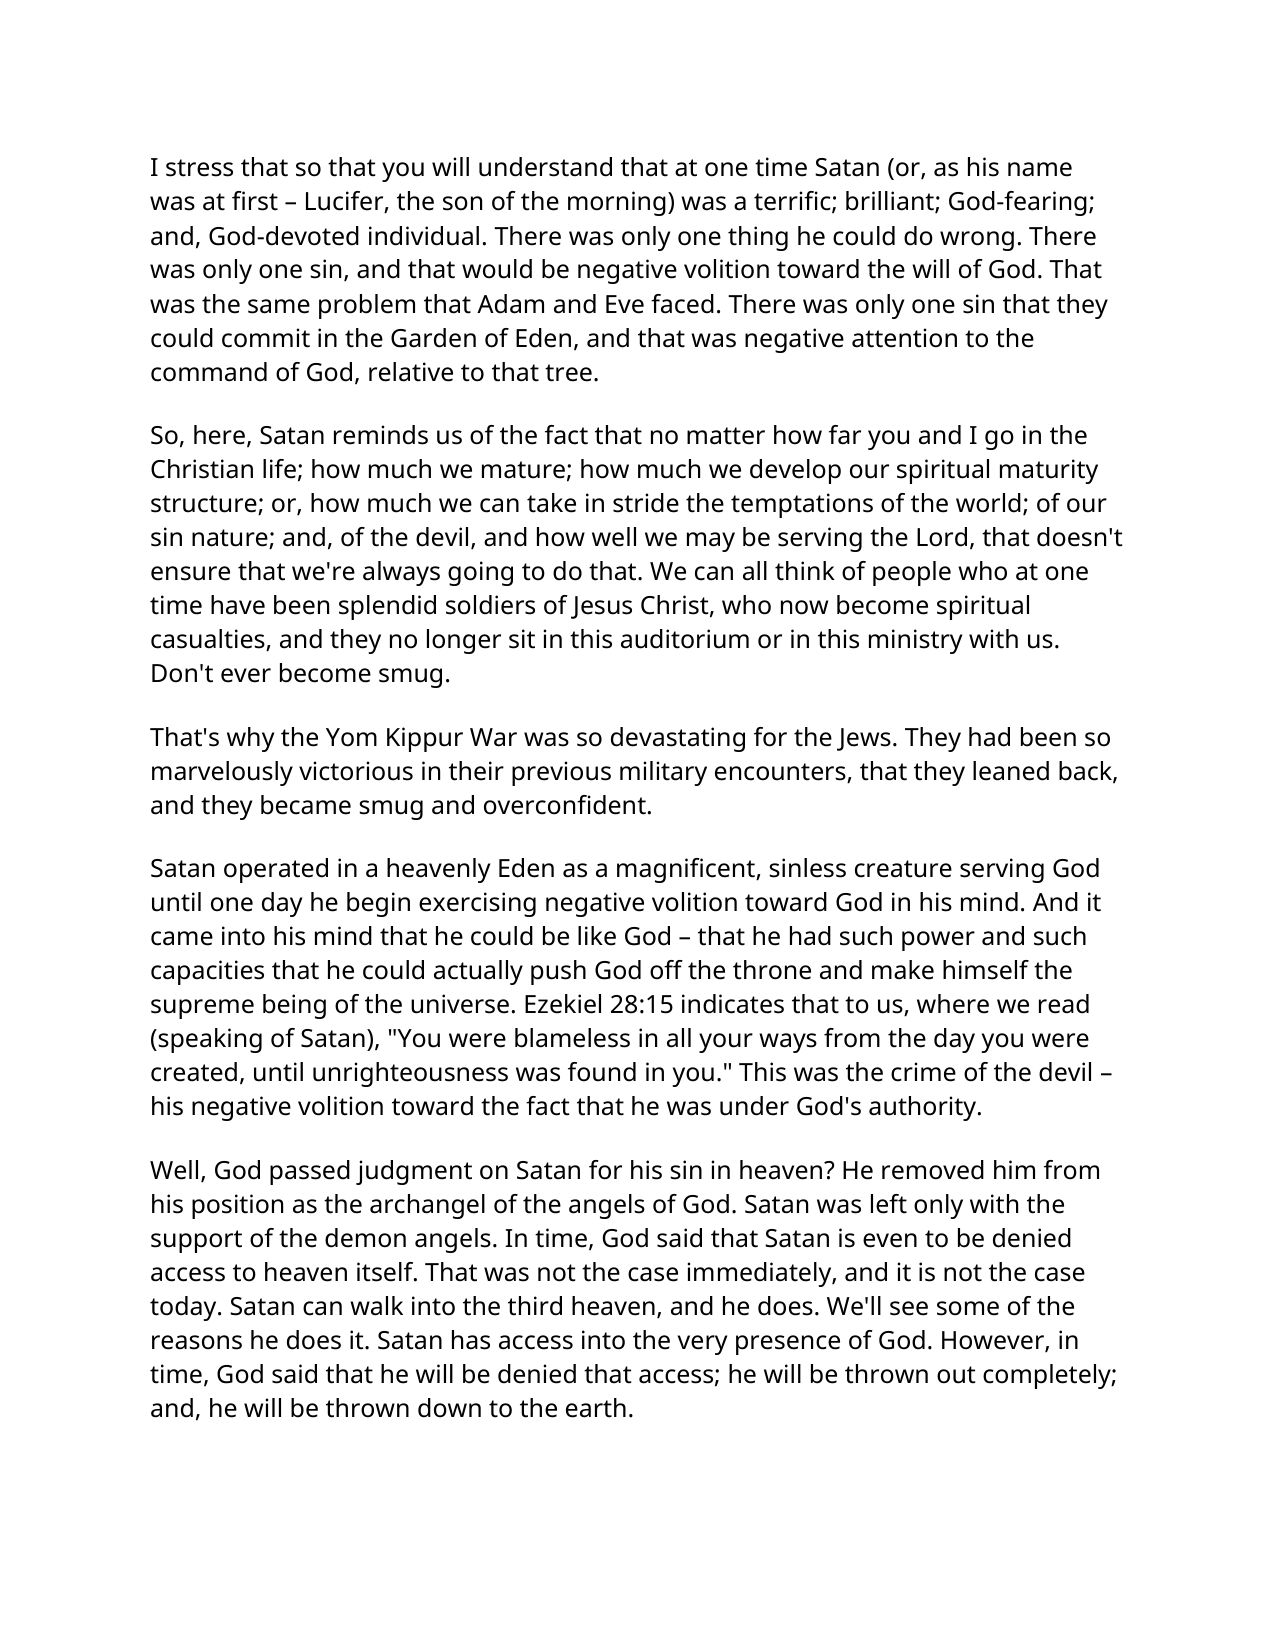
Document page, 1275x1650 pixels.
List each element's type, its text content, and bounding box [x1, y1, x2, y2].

text So, here, Satan reminds us of the fact that no matter how far you and I go in the Christian life; how much we mature; how much we develop our spiritual maturity structure; or, how much we can take in stride the temptations of the world; of our sin nature; and, of the devil, and how well we may be serving the Lord, that doesn't ensure that we're always going to do that. We can all think of people who at one time have been splendid soldiers of Jesus Christ, who now become spiritual casualties, and they no longer sit in this auditorium or in this ministry with us. Don't ever become smug. [150, 418, 1125, 690]
text Well, God passed judgment on Satan for his sin in heaven? He removed him from his position as the archangel of the angels of God. Satan was left only with the support of the demon angels. In time, God said that Satan is even to be denied access to heaven itself. That was not the case immediately, and it is not the case today. Satan can walk into the third heaven, and he does. We'll see some of the reasons he does it. Satan has access into the very presence of God. However, in time, God said that he will be denied that access; he will be thrown out completely; and, he will be thrown down to the earth. [150, 1152, 1125, 1425]
text That's why the Yom Kippur War was so devastating for the Jews. They had been so marvelously victorious in their previous military encounters, that they leaned back, and they became smug and overconfident. [150, 719, 1125, 821]
text I stress that so that you will understand that at one time Satan (or, as his name was at first – Lucifer, the son of the morning) was a terrific; brilliant; God-fearing; and, God-devoted individual. There was only one thing he could do wrong. There was only one sin, and that would be negative volition toward the will of God. That was the same problem that Adam and Eve faced. There was only one sin that they could commit in the Garden of Eden, and that was negative attention to the command of God, relative to that tree. [150, 150, 1125, 388]
text Satan operated in a heavenly Eden as a magnificent, sinless creature serving God until one day he begin exercising negative volition toward God in his mind. And it came into his mind that he could be like God – that he had such power and such capacities that he could actually push God off the throne and make himself the supreme being of the universe. Ezekiel 28:15 indicates that to us, where we read (speaking of Satan), "You were blameless in all your ways from the day you were created, until unrighteousness was found in you." This was the crime of the devil – his negative volition toward the fact that he was under God's authority. [150, 851, 1125, 1123]
